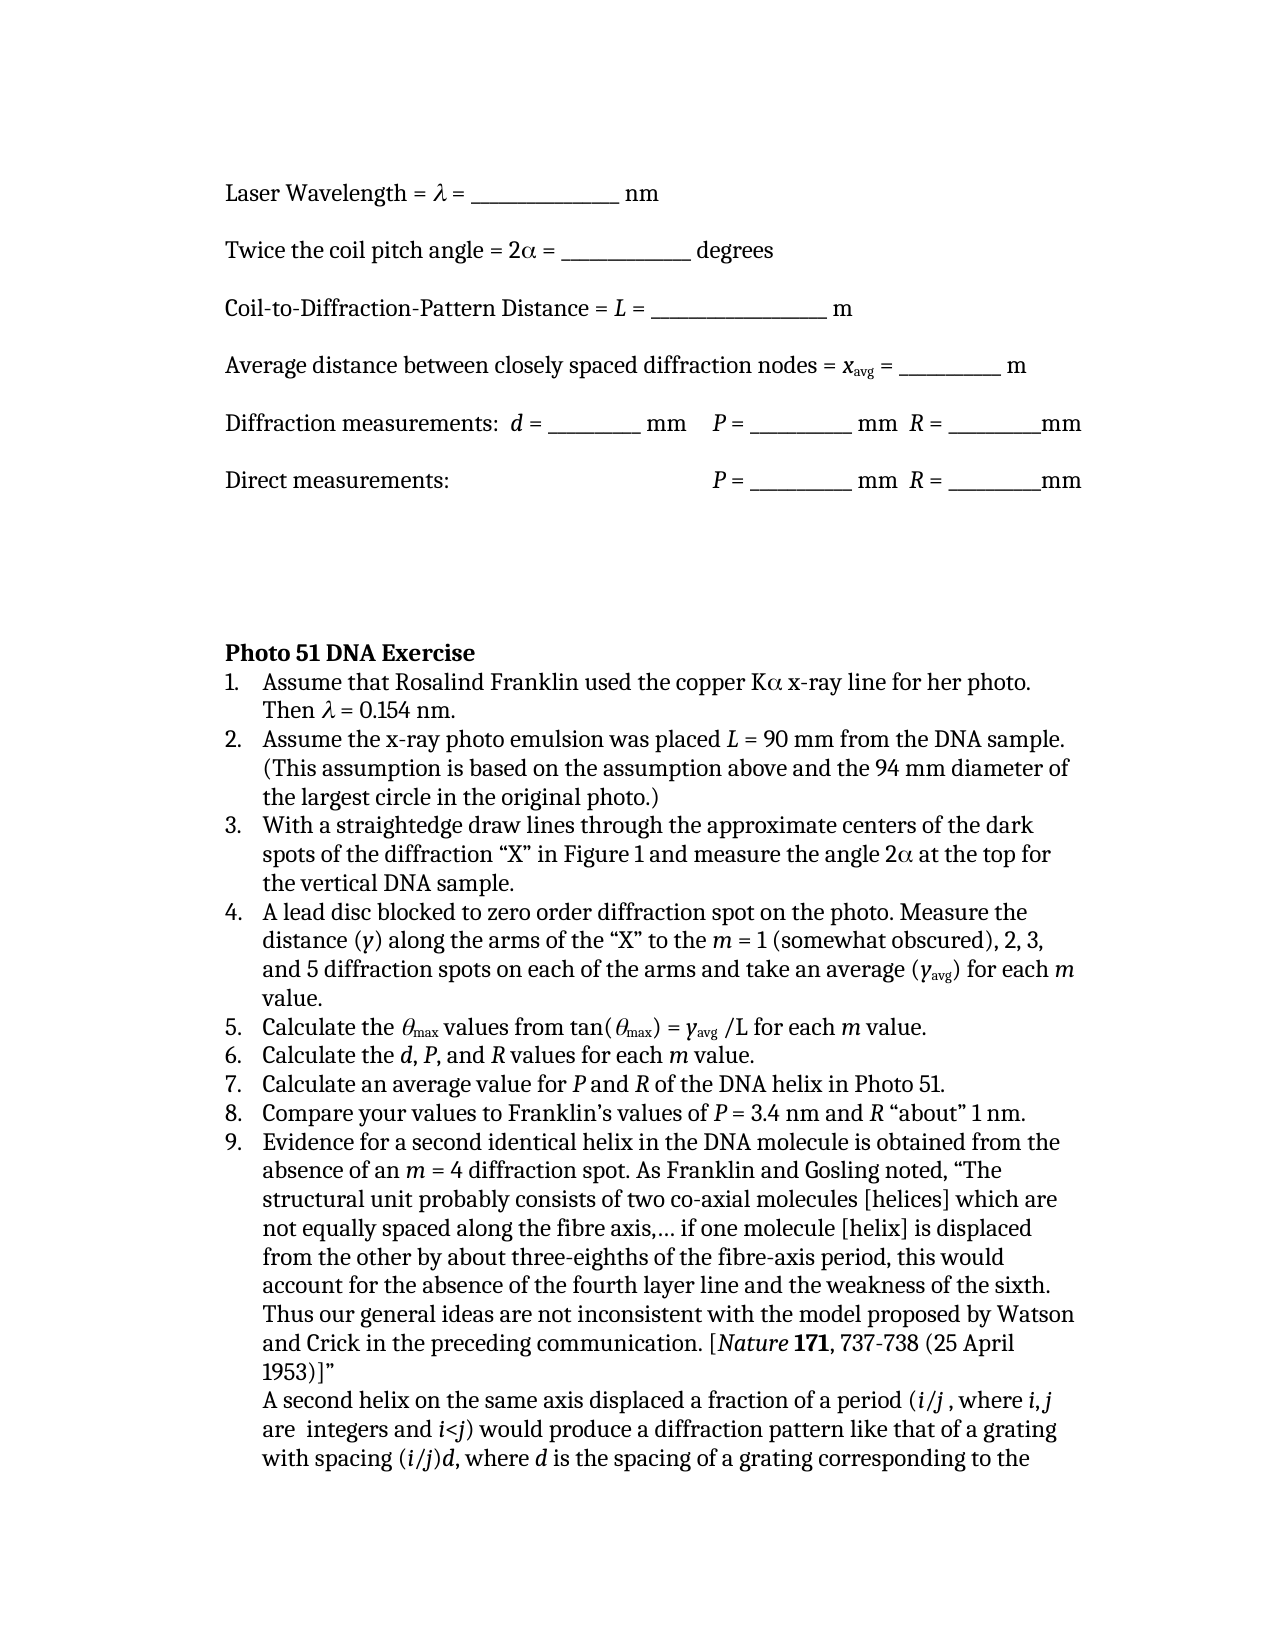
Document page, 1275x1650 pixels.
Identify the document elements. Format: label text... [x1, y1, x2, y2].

text Diffraction measurements: d = __________ mm P = ___________ mm R = __________mm [225, 409, 1087, 437]
list Assume the x-ray photo emulsion was placed L = 90 mm from the DNA sample. (This assumption is based on the assumption above and the 94 mm diameter of the largest circle in the original photo.) [225, 725, 1087, 811]
text Twice the coil pitch angle = 2 = ______________ degrees [225, 236, 1087, 265]
list With a straightedge draw lines through the approximate centers of the dark spots of the diffraction “X” in Figure 1 and measure the angle 2 at the top for the vertical DNA sample. [225, 811, 1087, 897]
text Photo 51 DNA Exercise [225, 639, 1087, 667]
list Compare your values to Franklin’s values of P = 3.4 nm and R “about” 1 nm. [225, 1099, 1087, 1127]
text Direct measurements: P = ___________ mm R = __________mm [225, 466, 1087, 495]
text Coil-to-Diffraction-Pattern Distance = L = ___________________ m [225, 294, 1087, 322]
list Assume that Rosalind Franklin used the copper K x-ray line for her photo. Then = 0.154 nm. [225, 667, 1087, 725]
list Calculate the d, P, and R values for each m value. [225, 1041, 1087, 1070]
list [225, 1127, 1087, 1472]
list Calculate an average value for P and R of the DNA helix in Photo 51. [225, 1070, 1087, 1099]
text Average distance between closely spaced diffraction nodes = xavg = ___________ m [225, 351, 1087, 380]
list A lead disc blocked to zero order diffraction spot on the photo. Measure the distance (y) along the arms of the “X” to the m = 1 (somewhat obscured), 2, 3, and 5 diffraction spots on each of the arms and take an average (yavg) for each m value. [225, 897, 1087, 1012]
text Laser Wavelength = = ________________ nm [225, 179, 1087, 207]
list Calculate the max values from tan(max) = yavg /L for each m value. [225, 1012, 1087, 1041]
